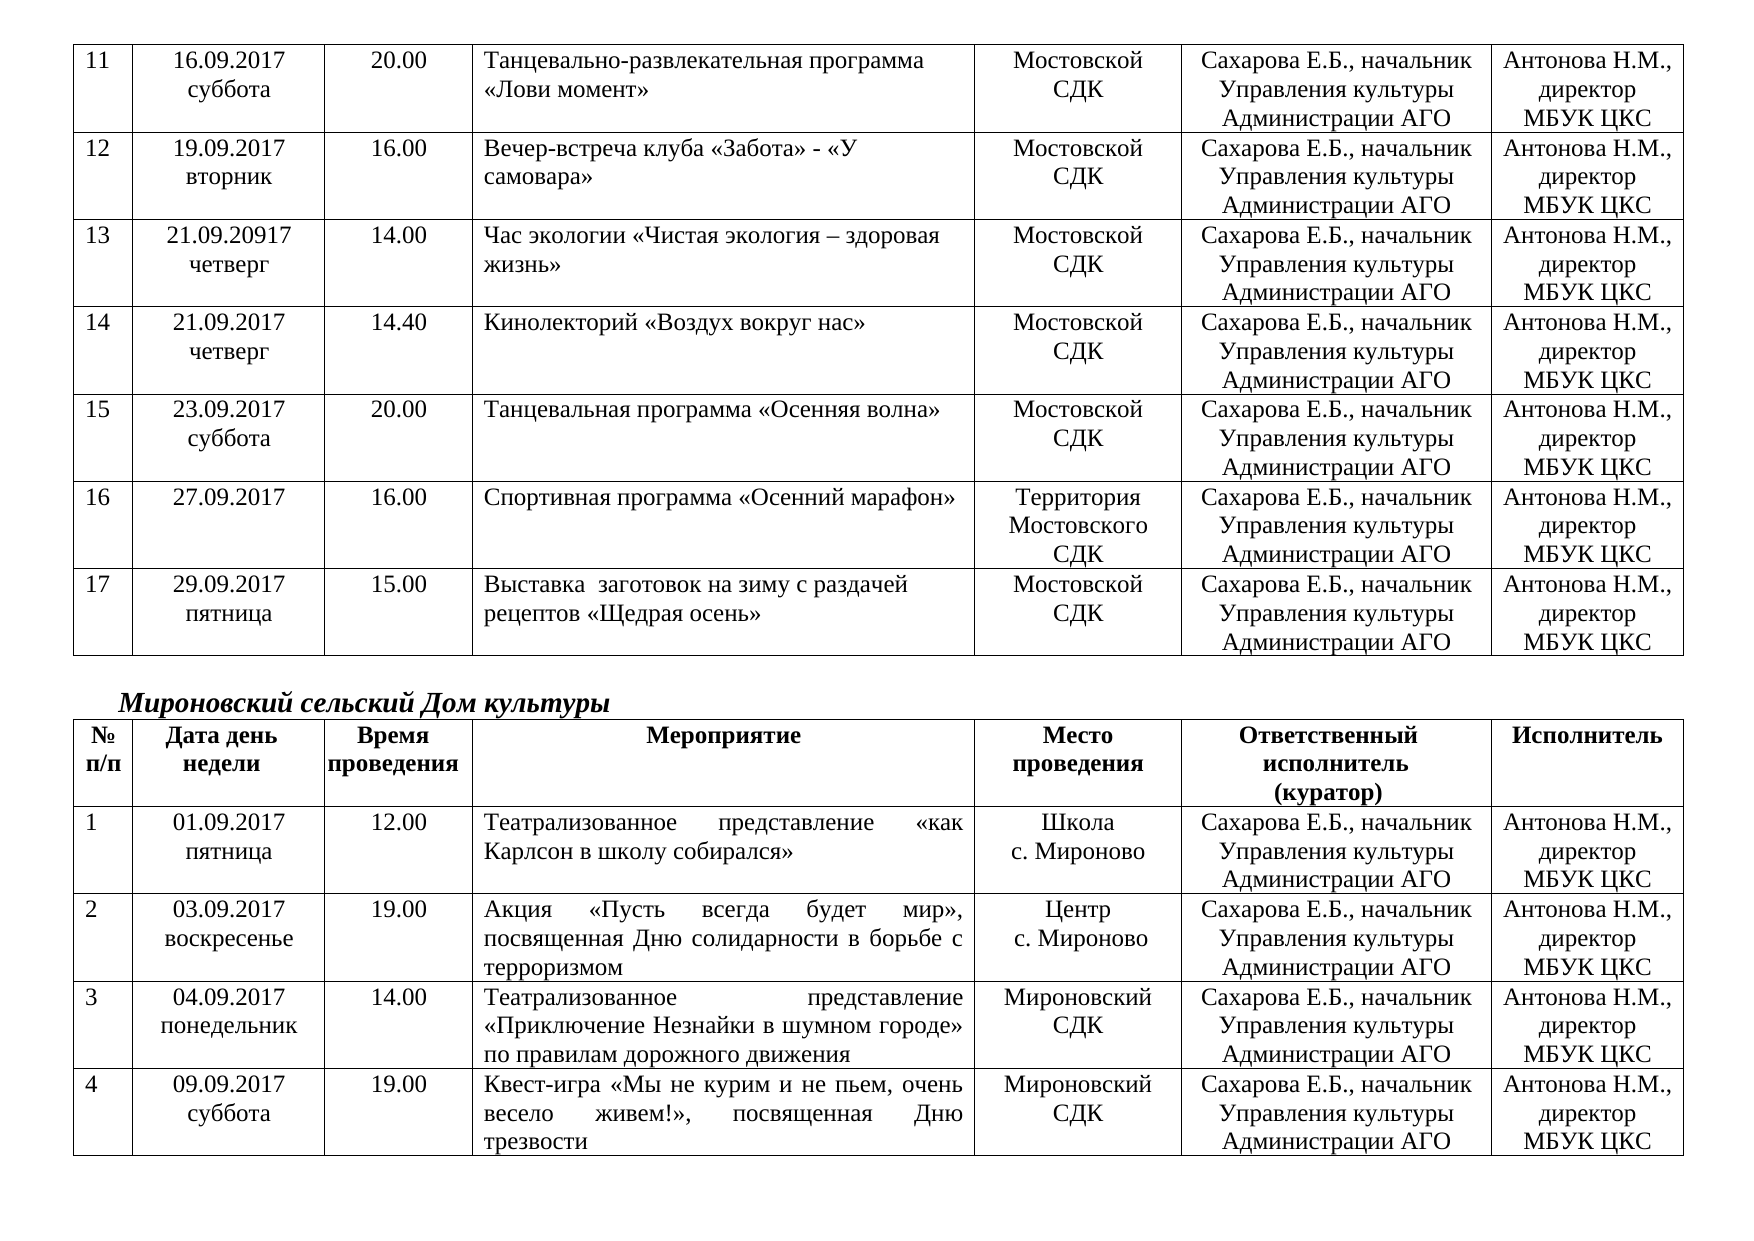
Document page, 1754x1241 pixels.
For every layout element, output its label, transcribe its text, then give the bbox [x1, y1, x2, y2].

table_cell 09.09.2017 суббота [133, 1069, 324, 1155]
table_cell Сахарова Е.Б., начальник Управления культуры Администрации АГО [1182, 807, 1491, 893]
table_cell Антонова Н.М., директор МБУК ЦКС [1492, 307, 1683, 393]
table_cell Центр с. Мироново [975, 894, 1181, 981]
table_header Ответственный исполнитель (куратор) [1182, 720, 1491, 806]
table_cell Мостовской СДК [975, 307, 1181, 393]
table_cell Антонова Н.М., директор МБУК ЦКС [1492, 482, 1683, 568]
table_cell Выставка заготовок на зиму с раздачей рецептов «Щедрая осень» [473, 569, 974, 655]
table_cell 15.00 [325, 569, 472, 655]
table_cell 14.40 [325, 307, 472, 393]
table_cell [1492, 45, 1683, 132]
table_cell 21.09.20917 четверг [133, 220, 324, 306]
table_header Время проведения [325, 720, 472, 806]
table_cell Час экологии «Чистая экология – здоровая жизнь» [473, 220, 974, 306]
table_cell Антонова Н.М., директор МБУК ЦКС [1492, 894, 1683, 981]
table_cell 21.09.2017 четверг [133, 307, 324, 393]
table_cell Акция «Пусть всегда будет мир», посвященная Дню солидарности в борьбе с терроризмом [473, 894, 974, 981]
table_cell Спортивная программа «Осенний марафон» [473, 482, 974, 568]
table_cell Территория Мостовского СДК [975, 482, 1181, 568]
table_cell Мостовской СДК [975, 569, 1181, 655]
table_cell 19.00 [325, 1069, 472, 1155]
table_cell Сахарова Е.Б., начальник Управления культуры Администрации АГО [1182, 982, 1491, 1068]
table_cell 2 [74, 894, 132, 981]
table_cell 16.00 [325, 133, 472, 219]
table_header Исполнитель [1492, 720, 1683, 806]
table_cell 14.00 [325, 982, 472, 1068]
table_cell 3 [74, 982, 132, 1068]
table_cell 19.00 [325, 894, 472, 981]
table_cell Антонова Н.М., директор МБУК ЦКС [1492, 982, 1683, 1068]
table_header № п/п [74, 720, 132, 806]
table_cell 12.00 [325, 807, 472, 893]
table_cell Театрализованное представление «как Карлсон в школу собирался» [473, 807, 974, 893]
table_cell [1182, 45, 1491, 132]
table_cell 1 [74, 807, 132, 893]
table_cell 13 [74, 220, 132, 306]
table_cell Мироновский СДК [975, 982, 1181, 1068]
table_cell 01.09.2017 пятница [133, 807, 324, 893]
table_cell 4 [74, 1069, 132, 1155]
table_cell Танцевальная программа «Осенняя волна» [473, 395, 974, 481]
table_cell 19.09.2017 вторник [133, 133, 324, 219]
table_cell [1492, 1069, 1683, 1155]
table_cell Сахарова Е.Б., начальник Управления культуры Администрации АГО [1182, 569, 1491, 655]
table_header Дата день недели [133, 720, 324, 806]
table_cell 12 [74, 133, 132, 219]
table_cell Театрализованное представление «Приключение Незнайки в шумном городе» по правилам дорожного движения [473, 982, 974, 1068]
table_cell Антонова Н.М., директор МБУК ЦКС [1492, 220, 1683, 306]
table_cell 16.09.2017 суббота [133, 45, 324, 132]
table_header Мероприятие [473, 720, 974, 806]
table_header Место проведения [975, 720, 1181, 806]
table_cell Вечер-встреча клуба «Забота» - «У самовара» [473, 133, 974, 219]
table_cell Мостовской СДК [975, 220, 1181, 306]
table_cell Мостовской СДК [975, 395, 1181, 481]
table_cell 14.00 [325, 220, 472, 306]
table_cell Школа с. Мироново [975, 807, 1181, 893]
table_cell Сахарова Е.Б., начальник Управления культуры Администрации АГО [1182, 307, 1491, 393]
text Мироновский сельский Дом культуры [118, 685, 1636, 719]
table_cell Антонова Н.М., директор МБУК ЦКС [1492, 133, 1683, 219]
table_cell 16.00 [325, 482, 472, 568]
table_cell Сахарова Е.Б., начальник Управления культуры Администрации АГО [1182, 220, 1491, 306]
table_cell Мостовской СДК [975, 45, 1181, 132]
table_cell Мостовской СДК [975, 133, 1181, 219]
table_cell 16 [74, 482, 132, 568]
table_cell 20.00 [325, 45, 472, 132]
table_cell Мироновский СДК [975, 1069, 1181, 1155]
table_cell Кинолекторий «Воздух вокруг нас» [473, 307, 974, 393]
table_cell 15 [74, 395, 132, 481]
table_cell 23.09.2017 суббота [133, 395, 324, 481]
table_cell Сахарова Е.Б., начальник Управления культуры Администрации АГО [1182, 133, 1491, 219]
table_cell Танцевально-развлекательная программа «Лови момент» [473, 45, 974, 132]
table_cell 03.09.2017 воскресенье [133, 894, 324, 981]
table_cell Антонова Н.М., директор МБУК ЦКС [1492, 395, 1683, 481]
table_cell Квест-игра «Мы не курим и не пьем, очень весело живем!», посвященная Дню трезвости [473, 1069, 974, 1155]
table_cell 14 [74, 307, 132, 393]
table_cell Антонова Н.М., директор МБУК ЦКС [1492, 569, 1683, 655]
table_cell 04.09.2017 понедельник [133, 982, 324, 1068]
table_cell 27.09.2017 [133, 482, 324, 568]
table_cell 20.00 [325, 395, 472, 481]
table_cell 17 [74, 569, 132, 655]
table_cell 29.09.2017 пятница [133, 569, 324, 655]
table_cell Сахарова Е.Б., начальник Управления культуры Администрации АГО [1182, 395, 1491, 481]
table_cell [1182, 1069, 1491, 1155]
table_cell Сахарова Е.Б., начальник Управления культуры Администрации АГО [1182, 894, 1491, 981]
table_cell 11 [74, 45, 132, 132]
table_cell Сахарова Е.Б., начальник Управления культуры Администрации АГО [1182, 482, 1491, 568]
table_cell Антонова Н.М., директор МБУК ЦКС [1492, 807, 1683, 893]
